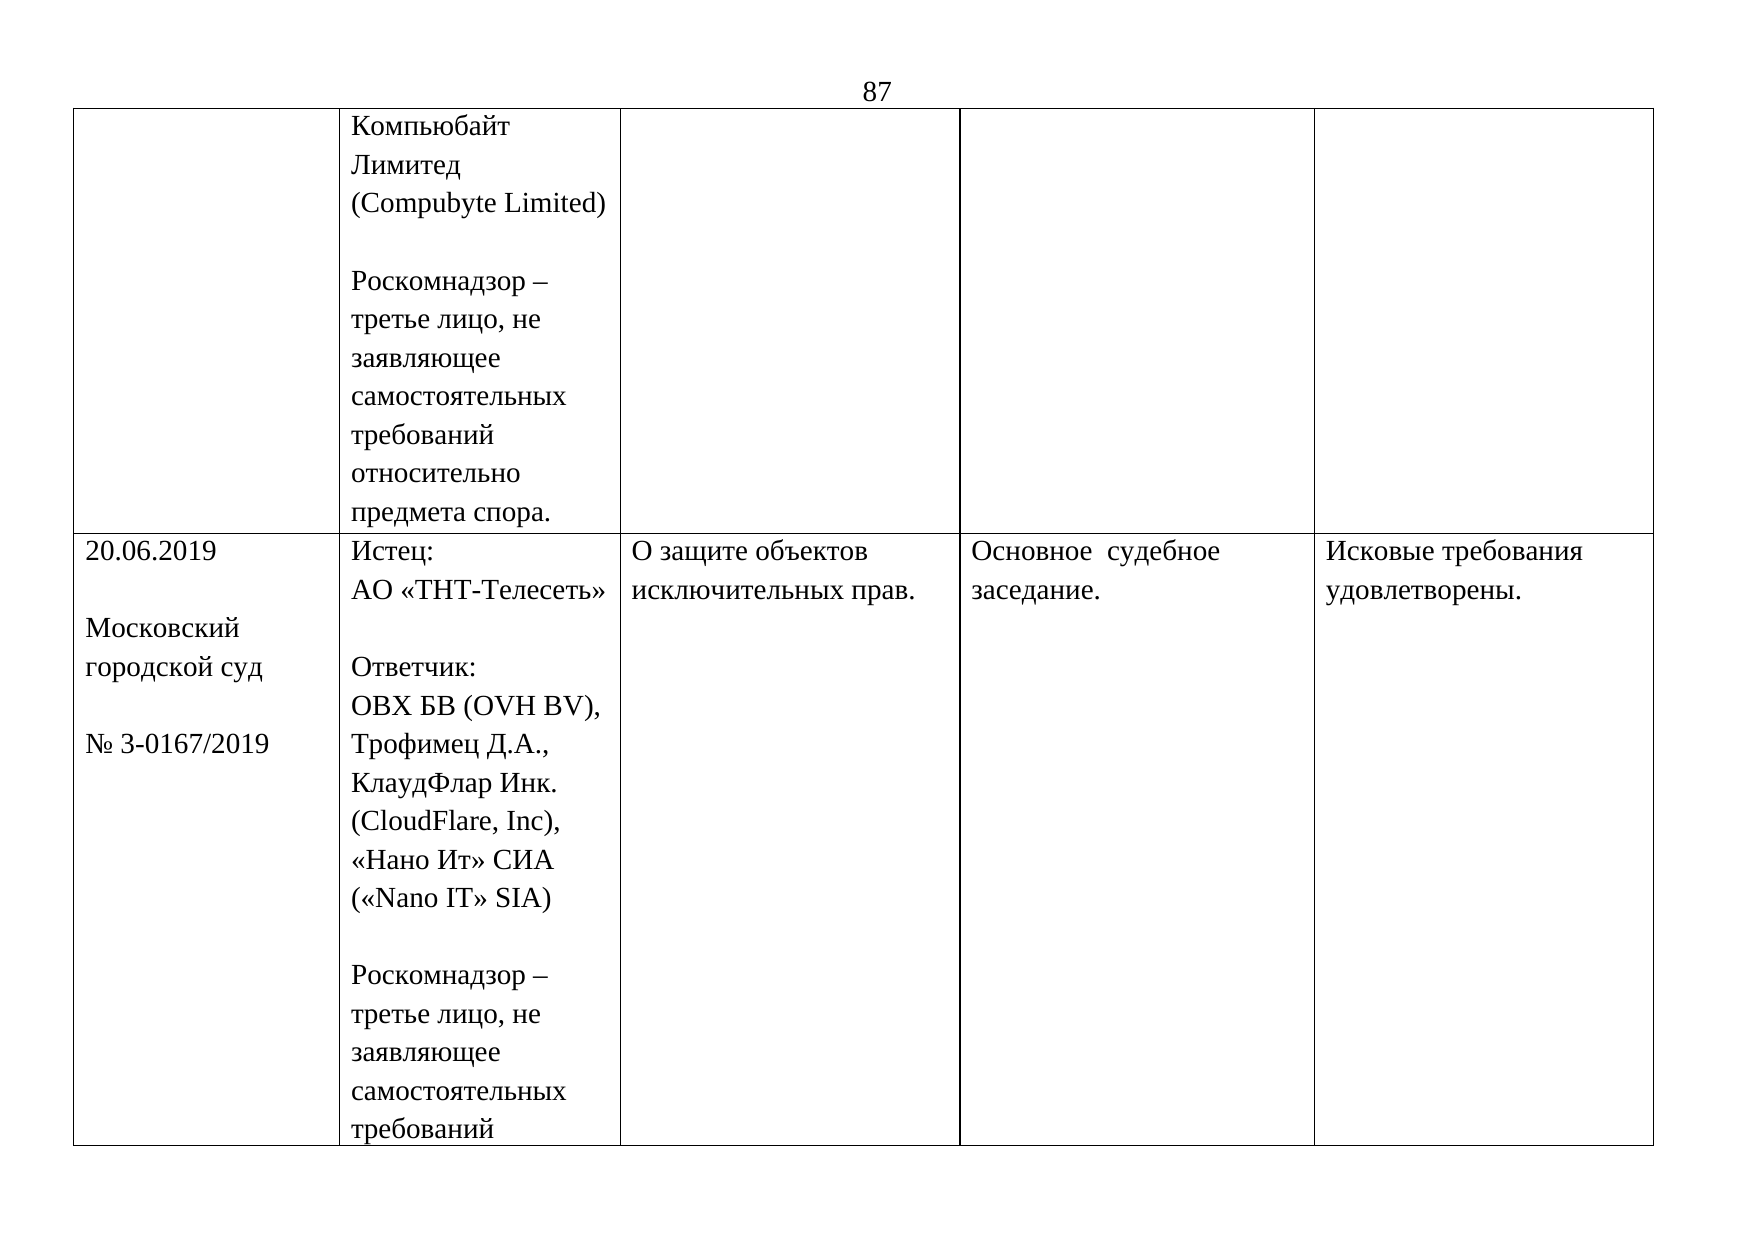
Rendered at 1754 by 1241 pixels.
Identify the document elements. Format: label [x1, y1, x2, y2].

table_cell [961, 534, 1314, 1145]
table_cell [340, 109, 620, 532]
table_cell [340, 534, 620, 1145]
table_cell [1315, 109, 1653, 532]
table_cell [74, 534, 339, 1145]
table_cell [961, 109, 1314, 532]
table_cell [1315, 534, 1653, 1145]
table_cell [621, 109, 959, 532]
table_cell [621, 534, 959, 1145]
table_cell [74, 109, 339, 532]
